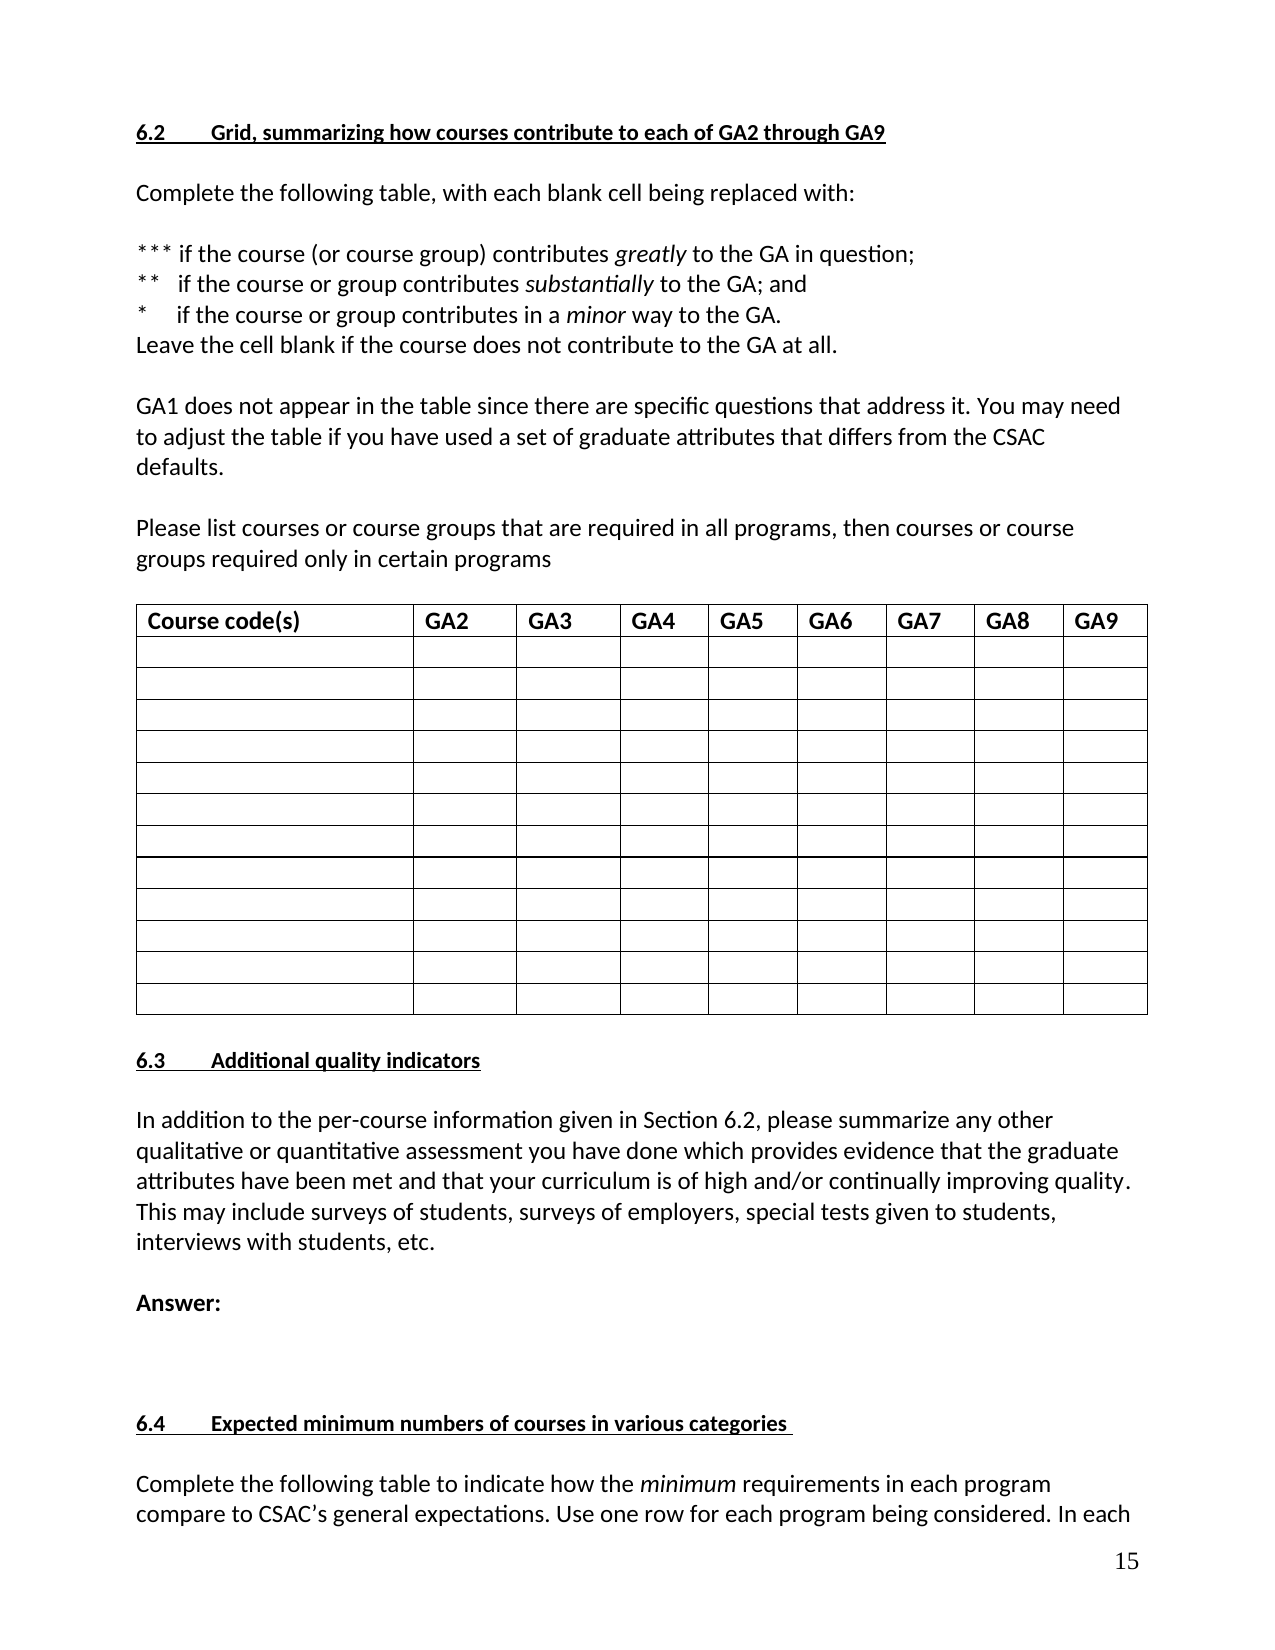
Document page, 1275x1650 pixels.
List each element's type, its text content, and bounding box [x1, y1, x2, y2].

table_cell [621, 794, 708, 825]
table_cell [887, 700, 974, 730]
table_cell [517, 984, 620, 1014]
table_cell [709, 731, 797, 762]
table_cell [709, 826, 797, 856]
table_cell [414, 984, 516, 1014]
table_cell [975, 858, 1063, 888]
table_cell [621, 731, 708, 762]
table_cell [1064, 637, 1147, 667]
table_cell [137, 637, 413, 667]
table_header GA8 [975, 605, 1063, 636]
table_cell [137, 700, 413, 730]
table_cell [517, 637, 620, 667]
table_cell [621, 763, 708, 793]
subtitle 6.2 Grid, summarizing how courses contribute to each of GA2 through GA9 [136, 118, 1139, 146]
table_cell [137, 889, 413, 919]
table_cell [798, 921, 886, 951]
table_cell [137, 952, 413, 983]
table_cell [887, 763, 974, 793]
table_cell [517, 668, 620, 699]
table_cell [975, 794, 1063, 825]
table_cell [975, 952, 1063, 983]
table_cell [1064, 984, 1147, 1014]
table_cell [887, 952, 974, 983]
table_cell [798, 858, 886, 888]
table_cell [709, 952, 797, 983]
text ** if the course or group contributes substantially to the GA; and [136, 268, 1139, 299]
table_cell [798, 826, 886, 856]
table_header Course code(s) [137, 605, 413, 636]
table_cell [887, 826, 974, 856]
table_cell [1064, 668, 1147, 699]
table_cell [975, 889, 1063, 919]
table_cell [621, 921, 708, 951]
table_cell [798, 763, 886, 793]
table_cell [621, 637, 708, 667]
text Please list courses or course groups that are required in all programs, then courses or course groups required only in certain programs [136, 512, 1139, 573]
text *** if the course (or course group) contributes greatly to the GA in question; [136, 238, 1139, 268]
table_cell [517, 889, 620, 919]
table_cell [621, 826, 708, 856]
table_cell [517, 952, 620, 983]
text * if the course or group contributes in a minor way to the GA. [136, 299, 1139, 329]
table_cell [798, 700, 886, 730]
table_cell [414, 637, 516, 667]
table_header GA9 [1064, 605, 1147, 636]
table_cell [137, 984, 413, 1014]
table_cell [137, 921, 413, 951]
table_cell [414, 763, 516, 793]
table_cell [709, 889, 797, 919]
table_cell [414, 668, 516, 699]
table_cell [517, 858, 620, 888]
table_cell [975, 637, 1063, 667]
table_cell [137, 763, 413, 793]
table_cell [517, 731, 620, 762]
table_header GA5 [709, 605, 797, 636]
table_cell [887, 984, 974, 1014]
table_cell [414, 826, 516, 856]
subtitle 6.4 Expected minimum numbers of courses in various categories [136, 1409, 1139, 1438]
table_cell [1064, 731, 1147, 762]
table_cell [798, 731, 886, 762]
table_cell [621, 668, 708, 699]
table_cell [137, 731, 413, 762]
table_cell [975, 826, 1063, 856]
table_cell [414, 794, 516, 825]
table_cell [1064, 700, 1147, 730]
table_cell [414, 731, 516, 762]
table_cell [621, 984, 708, 1014]
table_cell [517, 826, 620, 856]
table_cell [975, 763, 1063, 793]
table_cell [709, 794, 797, 825]
table_cell [414, 952, 516, 983]
table_header GA6 [798, 605, 886, 636]
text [136, 1468, 1139, 1529]
table_cell [887, 637, 974, 667]
table_cell [414, 700, 516, 730]
table_cell [798, 984, 886, 1014]
table_cell [887, 921, 974, 951]
table_header GA2 [414, 605, 516, 636]
table_cell [621, 858, 708, 888]
table_cell [414, 858, 516, 888]
table_cell [1064, 826, 1147, 856]
table_cell [517, 794, 620, 825]
table_cell [709, 637, 797, 667]
table_cell [709, 858, 797, 888]
table_cell [975, 921, 1063, 951]
table_cell [798, 637, 886, 667]
table_cell [887, 889, 974, 919]
text Answer: [136, 1287, 1139, 1318]
table_cell [517, 700, 620, 730]
table_cell [975, 700, 1063, 730]
table_cell [887, 858, 974, 888]
table_header GA3 [517, 605, 620, 636]
table_cell [798, 952, 886, 983]
table_cell [887, 794, 974, 825]
table_cell [1064, 858, 1147, 888]
table_cell [887, 668, 974, 699]
table_cell [1064, 952, 1147, 983]
table_cell [798, 794, 886, 825]
text GA1 does not appear in the table since there are specific questions that address it. You may need to adjust the table if you have used a set of graduate attributes that differs from the CSAC defaults. [136, 390, 1139, 482]
table_cell [621, 700, 708, 730]
table_cell [709, 921, 797, 951]
text Leave the cell blank if the course does not contribute to the GA at all. [136, 329, 1139, 360]
table_cell [1064, 763, 1147, 793]
table_cell [621, 952, 708, 983]
table_cell [414, 889, 516, 919]
table_cell [137, 794, 413, 825]
table_cell [1064, 921, 1147, 951]
table_cell [975, 731, 1063, 762]
table_cell [137, 858, 413, 888]
table_cell [709, 984, 797, 1014]
table_cell [137, 668, 413, 699]
table_cell [798, 889, 886, 919]
table_cell [709, 668, 797, 699]
table_cell [975, 668, 1063, 699]
table_cell [887, 731, 974, 762]
table_header GA4 [621, 605, 708, 636]
table_cell [621, 889, 708, 919]
table_cell [414, 921, 516, 951]
table_cell [1064, 794, 1147, 825]
text Complete the following table, with each blank cell being replaced with: [136, 177, 1139, 207]
table_cell [798, 668, 886, 699]
table_header GA7 [887, 605, 974, 636]
table_cell [975, 984, 1063, 1014]
table_cell [709, 700, 797, 730]
table_cell [517, 921, 620, 951]
subtitle 6.3 Additional quality indicators [136, 1046, 1139, 1074]
table_cell [1064, 889, 1147, 919]
text In addition to the per-course information given in Section 6.2, please summarize any other qualitative or quantitative assessment you have done which provides evidence that the graduate attributes have been met and that your curriculum is of high and/or continually improving quality. This may include surveys of students, surveys of employers, special tests given to students, interviews with students, etc. [136, 1104, 1139, 1257]
table_cell [517, 763, 620, 793]
table_cell [137, 826, 413, 856]
table_cell [709, 763, 797, 793]
